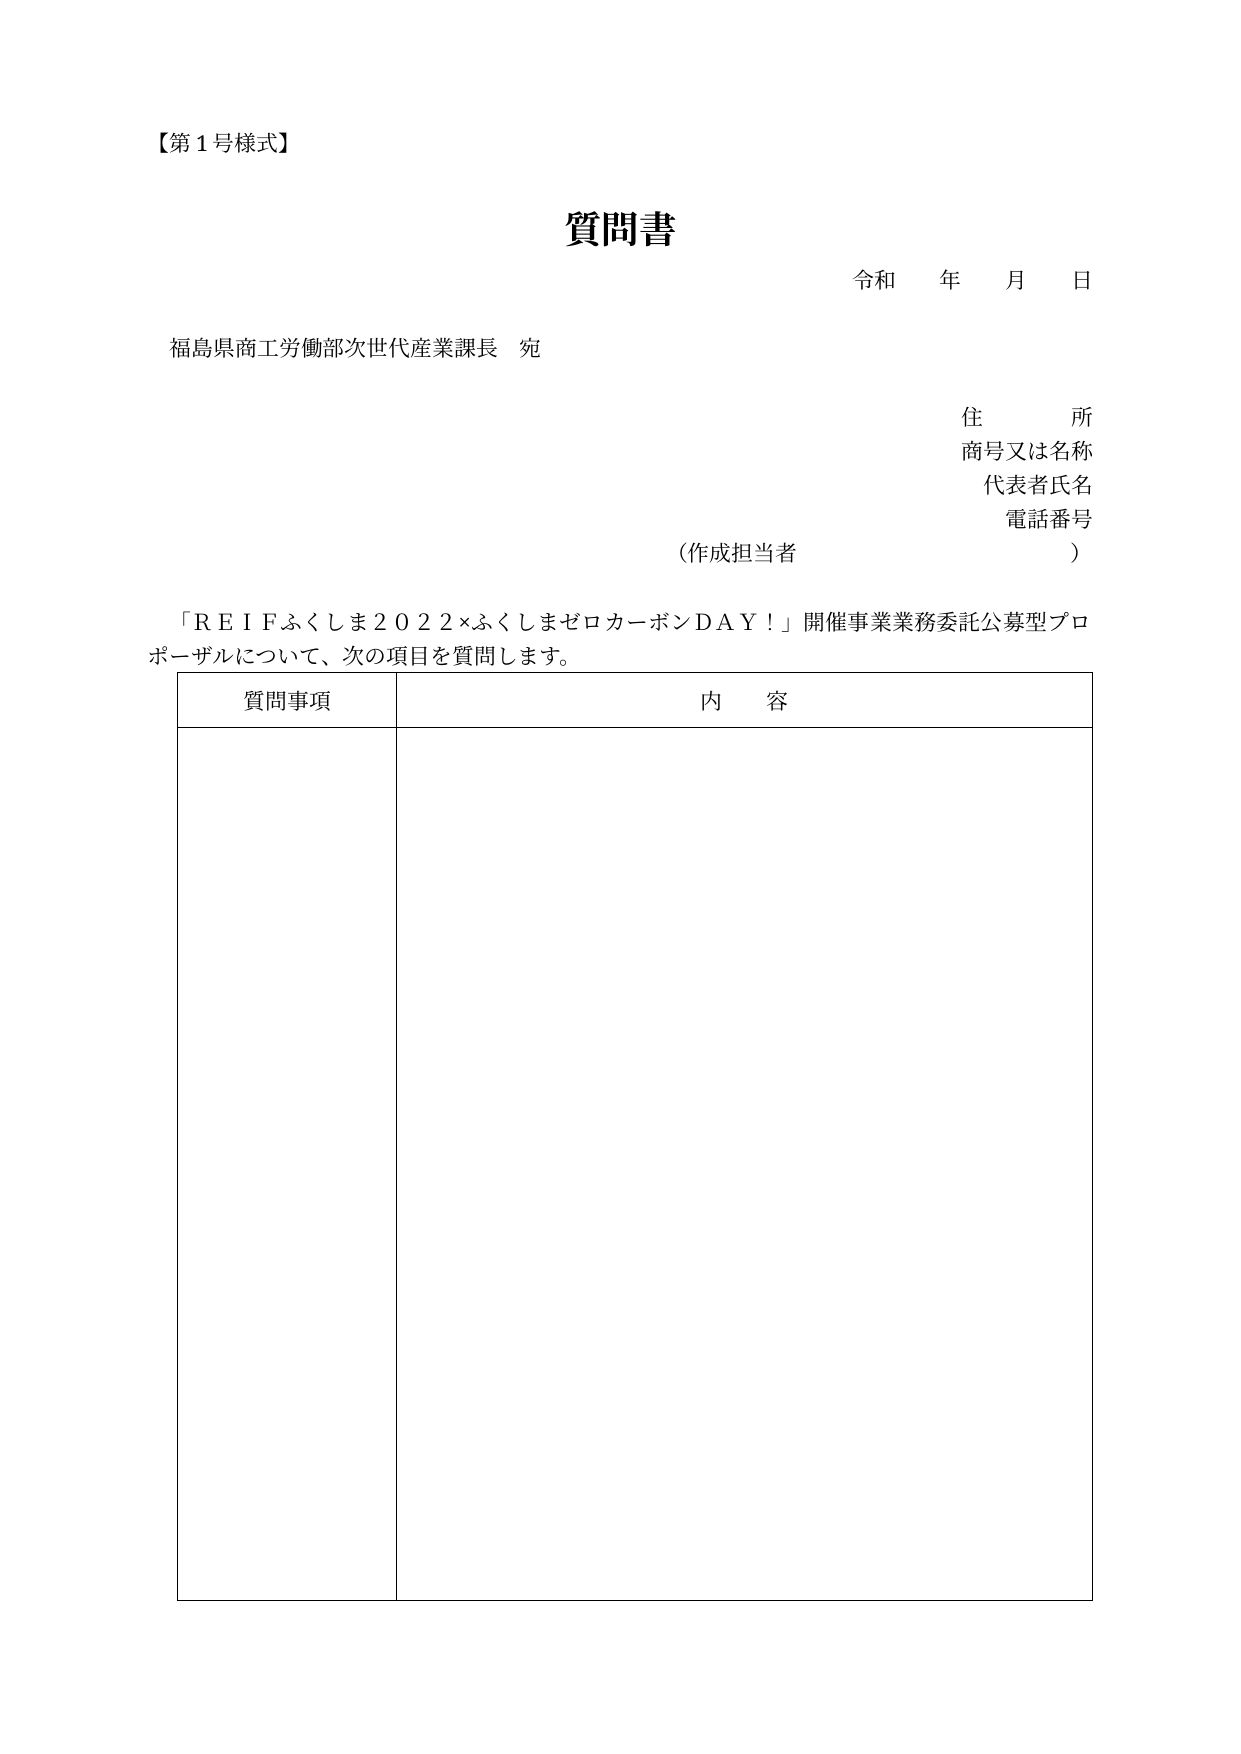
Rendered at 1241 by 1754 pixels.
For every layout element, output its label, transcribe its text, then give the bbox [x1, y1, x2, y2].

table_cell [178, 728, 396, 1599]
text 福島県商工労働部次世代産業課長 宛 [148, 330, 1092, 364]
text 電話番号 [148, 501, 1092, 535]
table_cell [397, 728, 1092, 1599]
text 令和 年 月 日 [148, 262, 1092, 296]
table_header 質問事項 [178, 673, 396, 727]
text 質問書 [148, 194, 1092, 262]
text 代表者氏名 [148, 467, 1092, 501]
text 商号又は名称 [148, 433, 1092, 467]
text 住 所 [148, 399, 1092, 433]
text 【第1号様式】 [148, 125, 1092, 159]
text （作成担当者 ） [148, 535, 1092, 569]
text 「ＲＥＩＦふくしま２０２２×ふくしまゼロカーボンＤＡＹ！」開催事業業務委託公募型プロポーザルについて、次の項目を質問します。 [148, 604, 1092, 672]
table_header 内 容 [397, 673, 1092, 727]
